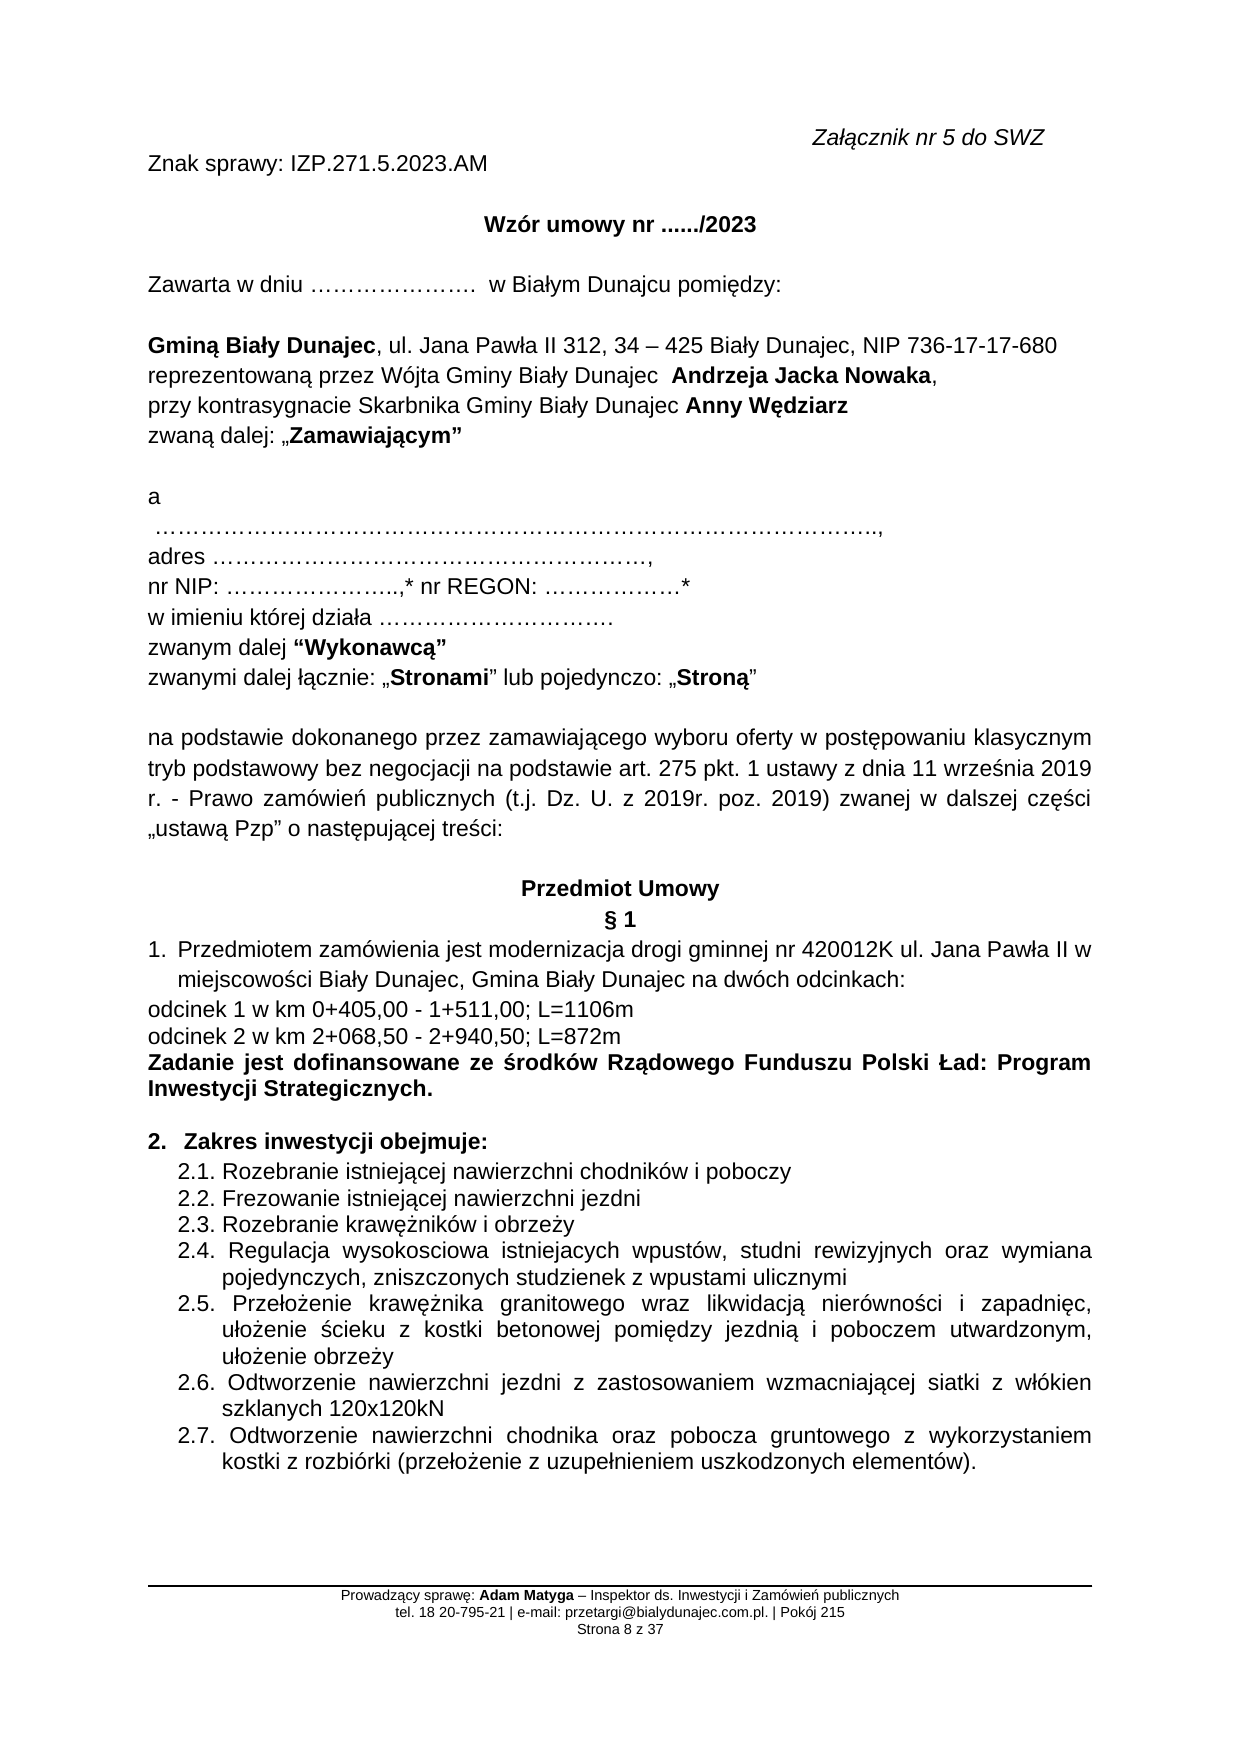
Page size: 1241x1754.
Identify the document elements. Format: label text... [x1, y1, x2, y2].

text Wzór umowy nr ....../2023 [148, 211, 1092, 237]
list Zakres inwestycji obejmuje: [148, 1128, 1092, 1154]
text w imieniu której działa …………………………. [148, 603, 1092, 630]
text § 1 [148, 906, 1092, 932]
text 2.6. Odtworzenie nawierzchni jezdni z zastosowaniem wzmacniającej siatki z włókien szklanych 120x120kN [177, 1369, 1092, 1422]
text odcinek 1 w km 0+405,00 - 1+511,00; L=1106m [148, 996, 1092, 1023]
list Przedmiotem zamówienia jest modernizacja drogi gminnej nr 420012K ul. Jana Pawła II w miejscowości Biały Dunajec, Gmina Biały Dunajec na dwóch odcinkach: [148, 936, 1092, 992]
text Załącznik nr 5 do SWZ [148, 124, 1092, 150]
text a [148, 483, 1092, 509]
text 2.2. Frezowanie istniejącej nawierzchni jezdni [177, 1184, 1092, 1211]
text Zadanie jest dofinansowane ze środków Rządowego Funduszu Polski Ład: Program Inwestycji Strategicznych. [148, 1049, 1092, 1102]
text 2.1. Rozebranie istniejącej nawierzchni chodników i poboczy [177, 1158, 1092, 1184]
text ………………………………………………………………………………….., adres …………………………………………………, nr NIP: …………………..,* nr REGON: ………………* [148, 513, 1092, 600]
text 2.3. Rozebranie krawężników i obrzeży [177, 1211, 1092, 1237]
text zwanym dalej “Wykonawcą” [148, 634, 1092, 660]
text zwanymi dalej łącznie: „Stronami” lub pojedynczo: „Stroną” [148, 664, 1092, 690]
text reprezentowaną przez Wójta Gminy Biały Dunajec Andrzeja Jacka Nowaka, [148, 362, 1092, 388]
text Gminą Biały Dunajec, ul. Jana Pawła II 312, 34 – 425 Biały Dunajec, NIP 736-17-17-680 [148, 332, 1092, 358]
text 2.4. Regulacja wysokosciowa istniejacych wpustów, studni rewizyjnych oraz wymiana pojedynczych, zniszczonych studzienek z wpustami ulicznymi [177, 1237, 1092, 1290]
text zwaną dalej: „Zamawiającym” [148, 422, 1092, 449]
text 2.5. Przełożenie krawężnika granitowego wraz likwidacją nierówności i zapadnięc, ułożenie ścieku z kostki betonowej pomiędzy jezdnią i poboczem utwardzonym, ułożenie obrzeży [177, 1290, 1092, 1369]
text odcinek 2 w km 2+068,50 - 2+940,50; L=872m [148, 1023, 1092, 1049]
text Zawarta w dniu …………………. w Białym Dunajcu pomiędzy: [148, 271, 1092, 298]
text na podstawie dokonanego przez zamawiającego wyboru oferty w postępowaniu klasycznym tryb podstawowy bez negocjacji na podstawie art. 275 pkt. 1 ustawy z dnia 11 września 2019 r. - Prawo zamówień publicznych (t.j. Dz. U. z 2019r. poz. 2019) zwanej w dalszej części „ustawą Pzp” o następującej treści: [148, 724, 1092, 841]
text przy kontrasygnacie Skarbnika Gminy Biały Dunajec Anny Wędziarz [148, 392, 1092, 418]
text Przedmiot Umowy [148, 875, 1092, 902]
text 2.7. Odtworzenie nawierzchni chodnika oraz pobocza gruntowego z wykorzystaniem kostki z rozbiórki (przełożenie z uzupełnieniem uszkodzonych elementów). [177, 1422, 1092, 1474]
text Znak sprawy: IZP.271.5.2023.AM [148, 150, 1092, 177]
